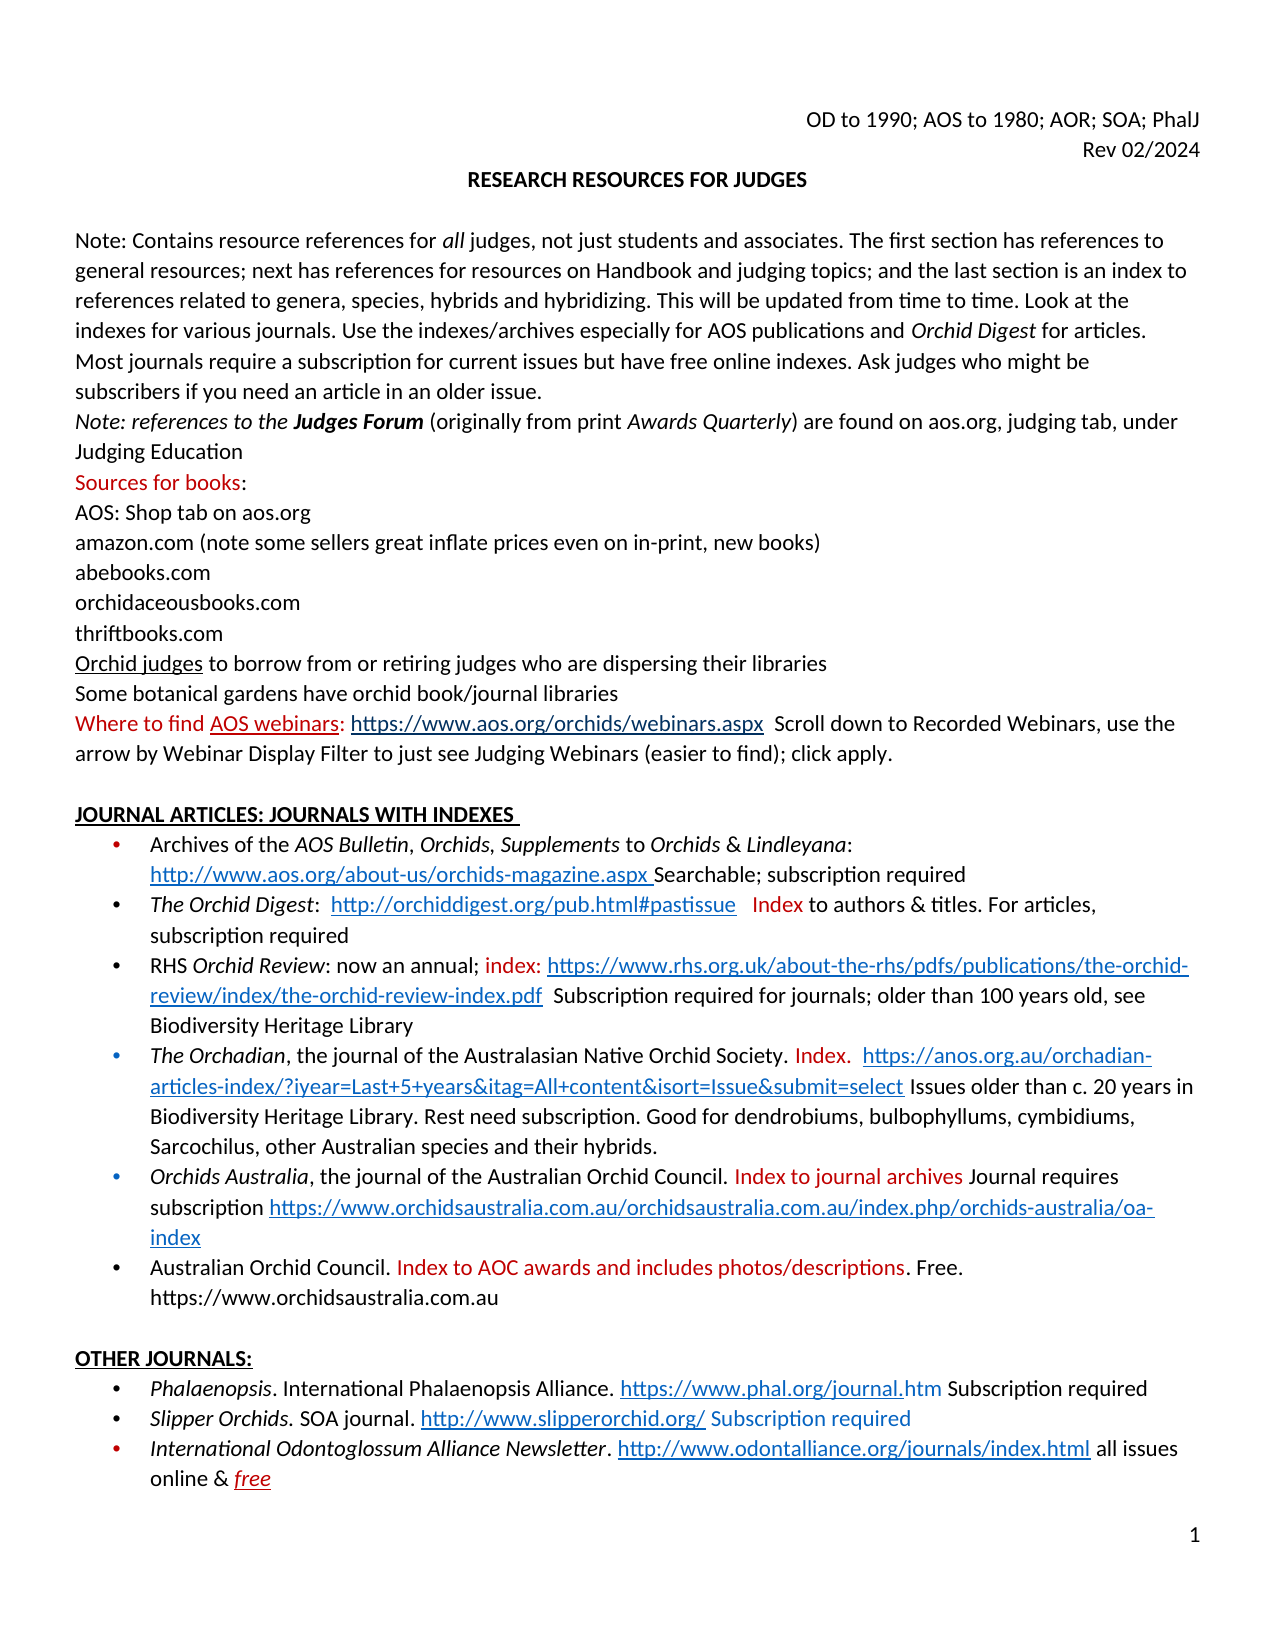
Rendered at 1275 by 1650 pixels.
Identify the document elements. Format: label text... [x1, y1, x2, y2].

text Note: references to the Judges Forum (originally from print Awards Quarterly) are found on aos.org, judging tab, under Judging Education [75, 407, 1200, 466]
list Phalaenopsis. International Phalaenopsis Alliance. https://www.phal.org/journal.htm Subscription required [112, 1374, 1200, 1402]
title RESEARCH RESOURCES FOR JUDGES [75, 166, 1200, 194]
text Sources for books: [75, 468, 1200, 496]
text thriftbooks.com [75, 619, 1200, 647]
title OD to 1990; AOS to 1980; AOR; SOA; PhalJ [75, 105, 1200, 133]
list Archives of the AOS Bulletin, Orchids, Supplements to Orchids & Lindleyana: http://www.aos.org/about-us/orchids-magazine.aspx Searchable; subscription required [112, 830, 1200, 888]
list RHS Orchid Review: now an annual; index: https://www.rhs.org.uk/about-the-rhs/pdfs/publications/the-orchid-review/index/the-orchid-review-index.pdf Subscription required for journals; older than 100 years old, see Biodiversity Heritage Library [112, 951, 1200, 1039]
text amazon.com (note some sellers great inflate prices even on in-print, new books) [75, 528, 1200, 556]
text Orchid judges to borrow from or retiring judges who are dispersing their libraries [75, 649, 1200, 677]
text Note: Contains resource references for all judges, not just students and associates. The first section has references to general resources; next has references for resources on Handbook and judging topics; and the last section is an index to references related to genera, species, hybrids and hybridizing. This will be updated from time to time. Look at the indexes for various journals. Use the indexes/archives especially for AOS publications and Orchid Digest for articles. [75, 226, 1200, 345]
title Rev 02/2024 [75, 135, 1200, 163]
list Orchids Australia, the journal of the Australian Orchid Council. Index to journal archives Journal requires subscription https://www.orchidsaustralia.com.au/orchidsaustralia.com.au/index.php/orchids-australia/oa-index [112, 1162, 1200, 1251]
text orchidaceousbooks.com [75, 588, 1200, 617]
text OTHER JOURNALS: [75, 1344, 1200, 1372]
list International Odontoglossum Alliance Newsletter. http://www.odontalliance.org/journals/index.html all issues online & free [112, 1434, 1200, 1493]
list Australian Orchid Council. Index to AOC awards and includes photos/descriptions. Free. https://www.orchidsaustralia.com.au [112, 1253, 1200, 1311]
list The Orchadian, the journal of the Australasian Native Orchid Society. Index. https://anos.org.au/orchadian-articles-index/?iyear=Last+5+years&itag=All+content&isort=Issue&submit=select Issues older than c. 20 years in Biodiversity Heritage Library. Rest need subscription. Good for dendrobiums, bulbophyllums, cymbidiums, Sarcochilus, other Australian species and their hybrids. [112, 1042, 1200, 1160]
list The Orchid Digest: http://orchiddigest.org/pub.html#pastissue Index to authors & titles. For articles, subscription required [112, 891, 1200, 949]
list Slipper Orchids. SOA journal. http://www.slipperorchid.org/ Subscription required [112, 1404, 1200, 1432]
text Some botanical gardens have orchid book/journal libraries [75, 679, 1200, 707]
text Where to find AOS webinars: https://www.aos.org/orchids/webinars.aspx Scroll down to Recorded Webinars, use the arrow by Webinar Display Filter to just see Judging Webinars (easier to find); click apply. [75, 709, 1200, 768]
text AOS: Shop tab on aos.org [75, 498, 1200, 526]
subtitle JOURNAL ARTICLES: JOURNALS WITH INDEXES [75, 800, 1200, 828]
text abebooks.com [75, 558, 1200, 586]
text Most journals require a subscription for current issues but have free online indexes. Ask judges who might be subscribers if you need an article in an older issue. [75, 347, 1200, 405]
